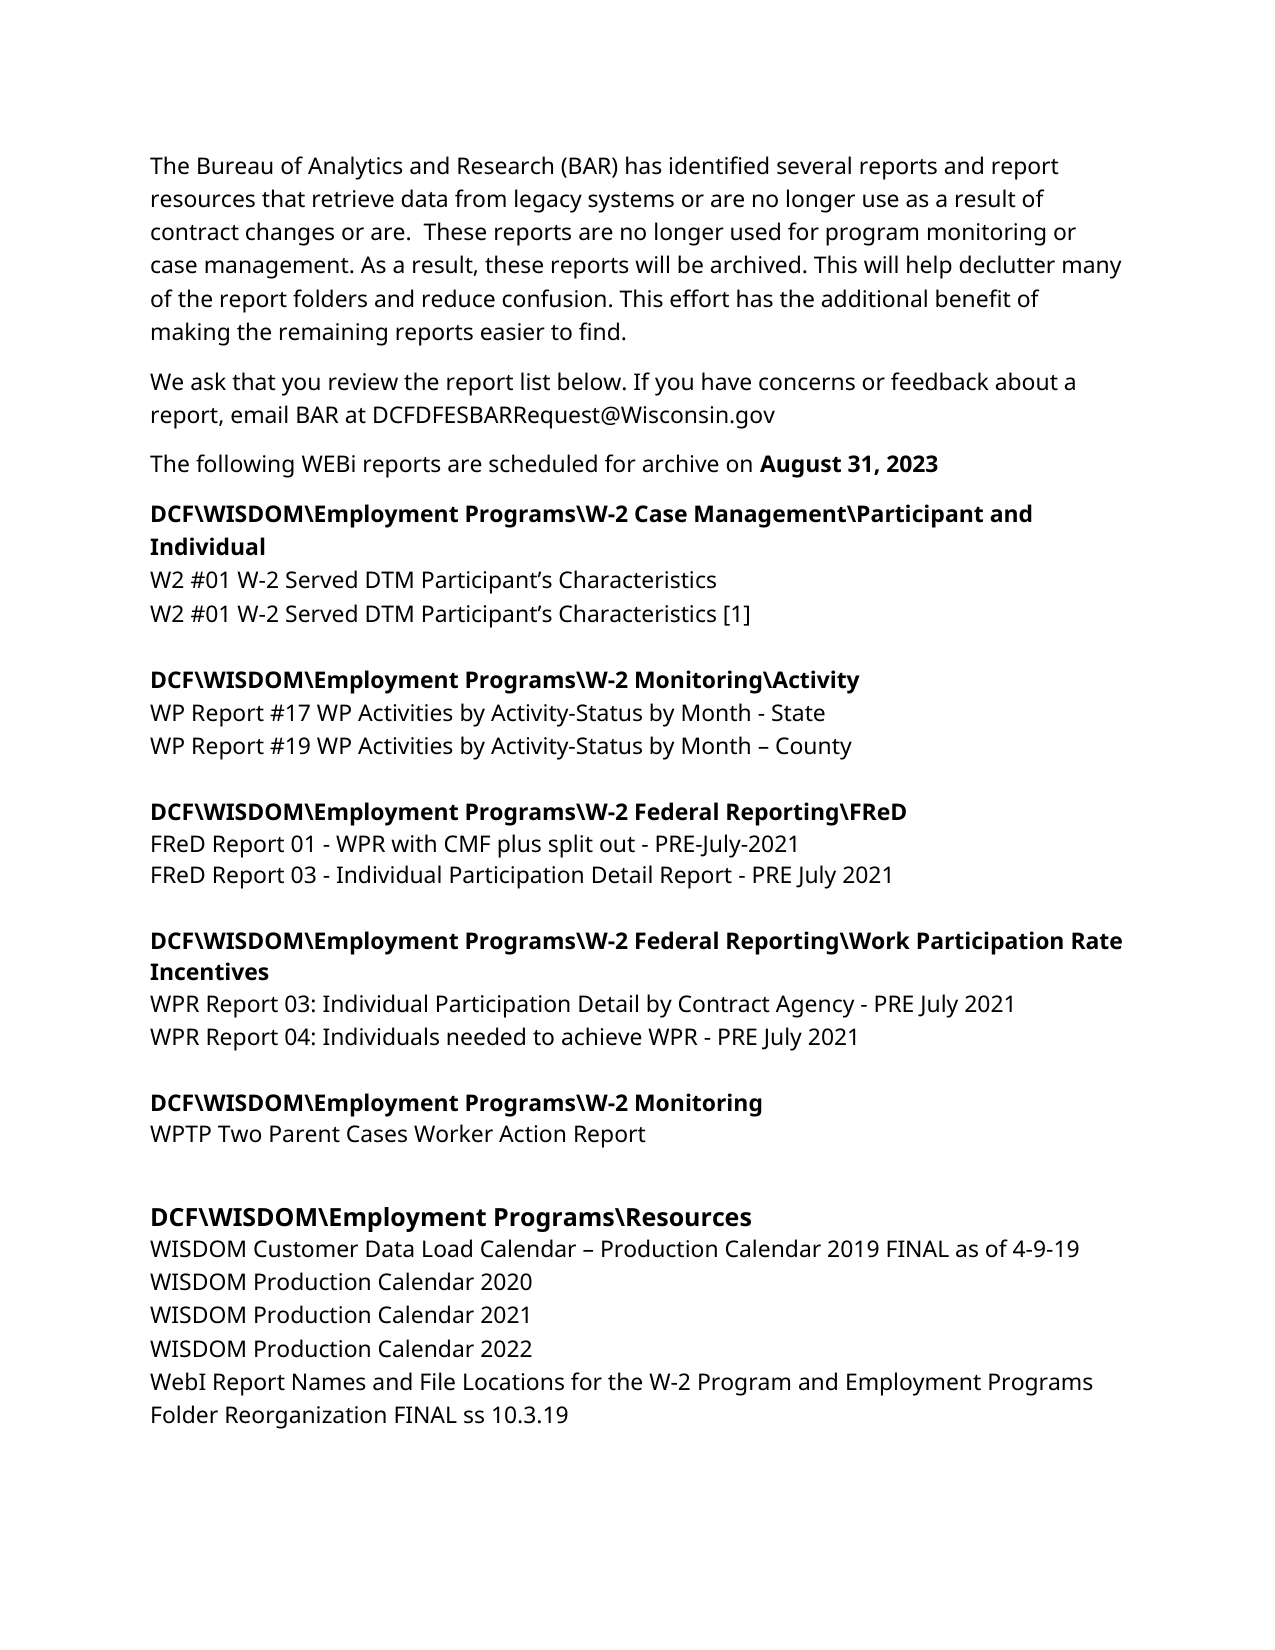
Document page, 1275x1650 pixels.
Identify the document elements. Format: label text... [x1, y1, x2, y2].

text DCF\WISDOM\Employment Programs\W-2 Federal Reporting\Work Participation Rate Incentives [150, 925, 1125, 987]
text WPR Report 03: Individual Participation Detail by Contract Agency - PRE July 2021 [150, 987, 1125, 1019]
text WebI Report Names and File Locations for the W-2 Program and Employment Programs Folder Reorganization FINAL ss 10.3.19 [150, 1366, 1125, 1430]
text DCF\WISDOM\Employment Programs\W-2 Federal Reporting\FReD [150, 796, 1125, 827]
text WISDOM Production Calendar 2020 [150, 1266, 1125, 1298]
text FReD Report 01 - WPR with CMF plus split out - PRE-July-2021 [150, 827, 1125, 859]
text WISDOM Production Calendar 2022 [150, 1333, 1125, 1364]
text W2 #01 W-2 Served DTM Participant’s Characteristics [150, 564, 1125, 596]
text The Bureau of Analytics and Research (BAR) has identified several reports and report resources that retrieve data from legacy systems or are no longer use as a result of contract changes or are. These reports are no longer used for program monitoring or case management. As a result, these reports will be archived. This will help declutter many of the report folders and reduce confusion. This effort has the additional benefit of making the remaining reports easier to find. [150, 150, 1125, 347]
text DCF\WISDOM\Employment Programs\W-2 Monitoring\Activity [150, 664, 1125, 695]
text WPR Report 04: Individuals needed to achieve WPR - PRE July 2021 [150, 1021, 1125, 1052]
text WPTP Two Parent Cases Worker Action Report [150, 1118, 1125, 1149]
text WISDOM Production Calendar 2021 [150, 1299, 1125, 1331]
text WP Report #17 WP Activities by Activity-Status by Month - State [150, 697, 1125, 728]
text W2 #01 W-2 Served DTM Participant’s Characteristics [1] [150, 597, 1125, 629]
text We ask that you review the report list below. If you have concerns or feedback about a report, email BAR at DCFDFESBARRequest@Wisconsin.gov [150, 365, 1125, 430]
text WP Report #19 WP Activities by Activity-Status by Month – County [150, 730, 1125, 761]
text DCF\WISDOM\Employment Programs\W-2 Monitoring [150, 1087, 1125, 1118]
text FReD Report 03 - Individual Participation Detail Report - PRE July 2021 [150, 859, 1125, 890]
text DCF\WISDOM\Employment Programs\Resources [150, 1199, 1125, 1233]
text The following WEBi reports are scheduled for archive on August 31, 2023 [150, 448, 1125, 479]
text WISDOM Customer Data Load Calendar – Production Calendar 2019 FINAL as of 4-9-19 [150, 1233, 1125, 1264]
text DCF\WISDOM\Employment Programs\W-2 Case Management\Participant and Individual [150, 498, 1125, 562]
